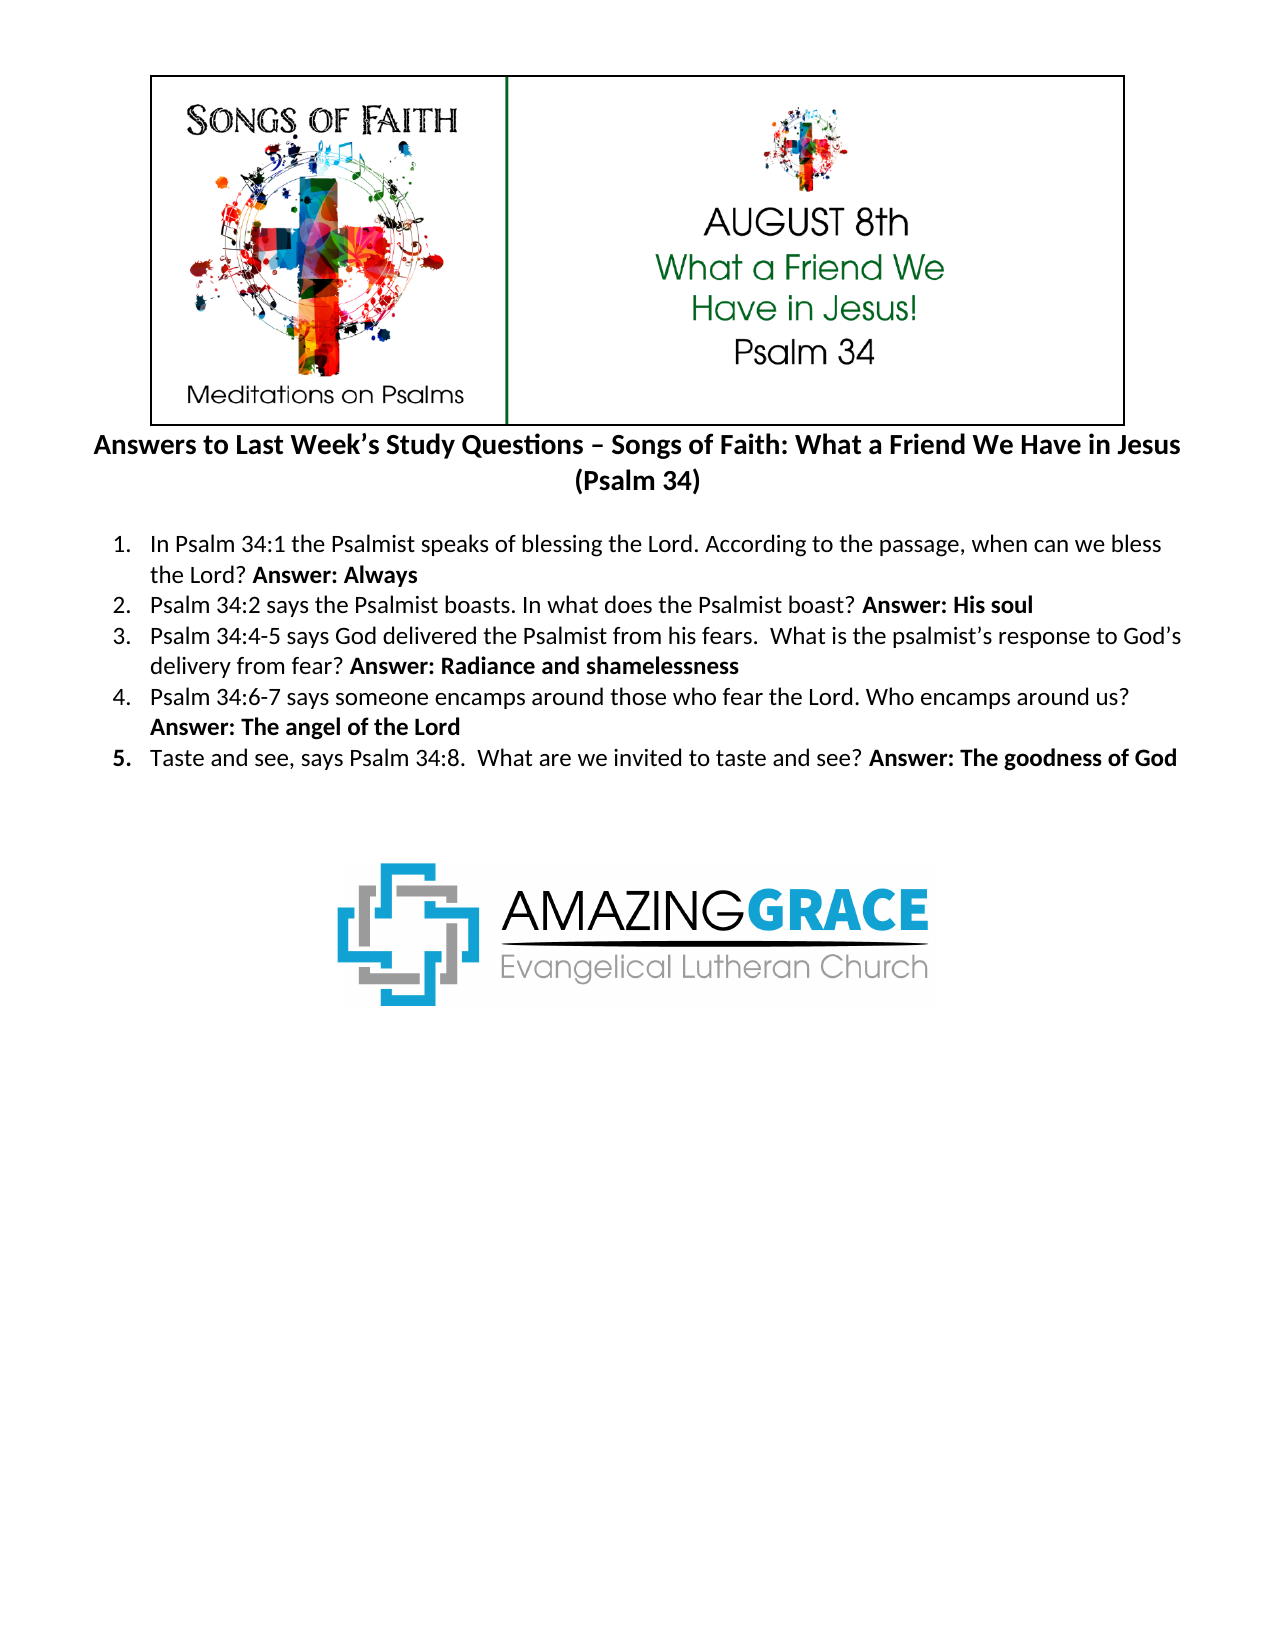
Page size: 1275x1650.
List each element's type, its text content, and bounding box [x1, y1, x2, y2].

list Psalm 34:6-7 says someone encamps around those who fear the Lord. Who encamps around us? Answer: The angel of the Lord [112, 681, 1200, 742]
picture [337, 863, 938, 1006]
text Answers to Last Week’s Study Questions – Songs of Faith: What a Friend We Have in Jesus [75, 426, 1200, 462]
picture [152, 77, 1123, 424]
list In Psalm 34:1 the Psalmist speaks of blessing the Lord. According to the passage, when can we bless the Lord? Answer: Always [112, 528, 1200, 589]
list Taste and see, says Psalm 34:8. What are we invited to taste and see? Answer: The goodness of God [112, 742, 1200, 772]
text (Psalm 34) [75, 462, 1200, 498]
list Psalm 34:2 says the Psalmist boasts. In what does the Psalmist boast? Answer: His soul [112, 589, 1200, 620]
list Psalm 34:4-5 says God delivered the Psalmist from his fears. What is the psalmist’s response to God’s delivery from fear? Answer: Radiance and shamelessness [112, 620, 1200, 681]
